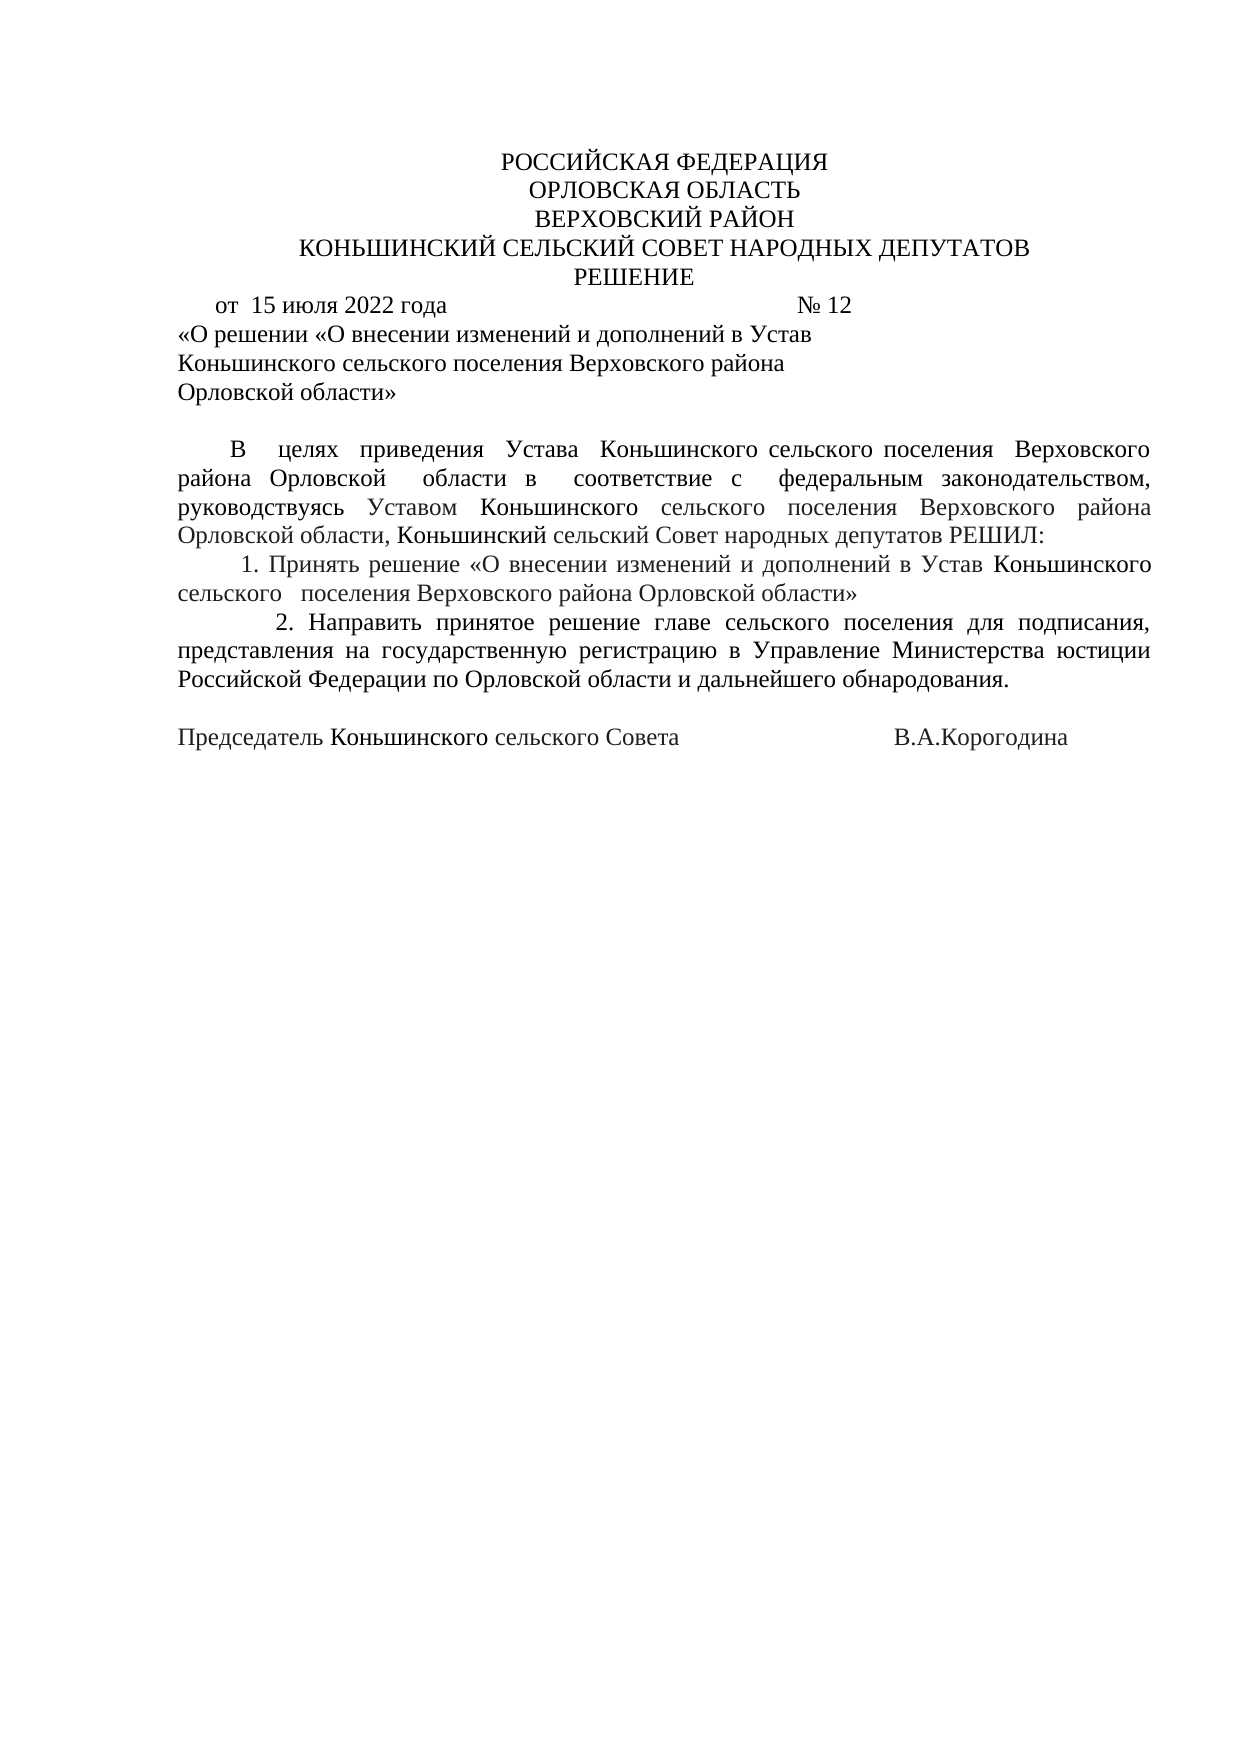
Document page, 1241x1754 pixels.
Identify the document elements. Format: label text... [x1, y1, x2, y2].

text КОНЬШИНСКИЙ СЕЛЬСКИЙ СОВЕТ НАРОДНЫХ ДЕПУТАТОВ [177, 233, 1152, 262]
text РОССИЙСКАЯ ФЕДЕРАЦИЯ [177, 147, 1152, 176]
text ОРЛОВСКАЯ ОБЛАСТЬ [177, 176, 1152, 204]
text В целях приведения Устава Коньшинского сельского поселения Верховского района Орловской области в соответствие с федеральным законодательством, руководствуясь Уставом Коньшинского сельского поселения Верховского района Орловской области, Коньшинский сельский Совет народных депутатов РЕШИЛ: [177, 434, 1152, 549]
text Председатель Коньшинского сельского Совета В.А.Корогодина [177, 722, 1152, 751]
text «О решении «О внесении изменений и дополнений в Устав [177, 319, 1152, 348]
text 1. Принять решение «О внесении изменений и дополнений в Устав Коньшинского сельского поселения Верховского района Орловской области» [177, 549, 1152, 607]
text от 15 июля 2022 года № 12 [215, 291, 1053, 319]
text РЕШЕНИЕ [215, 262, 1053, 291]
text Орловской области» [177, 377, 1152, 406]
text 2. Направить принятое решение главе сельского поселения для подписания, представления на государственную регистрацию в Управление Министерства юстиции Российской Федерации по Орловской области и дальнейшего обнародования. [177, 607, 1152, 693]
text Коньшинского сельского поселения Верховского района [177, 348, 1152, 377]
text ВЕРХОВСКИЙ РАЙОН [177, 204, 1152, 233]
